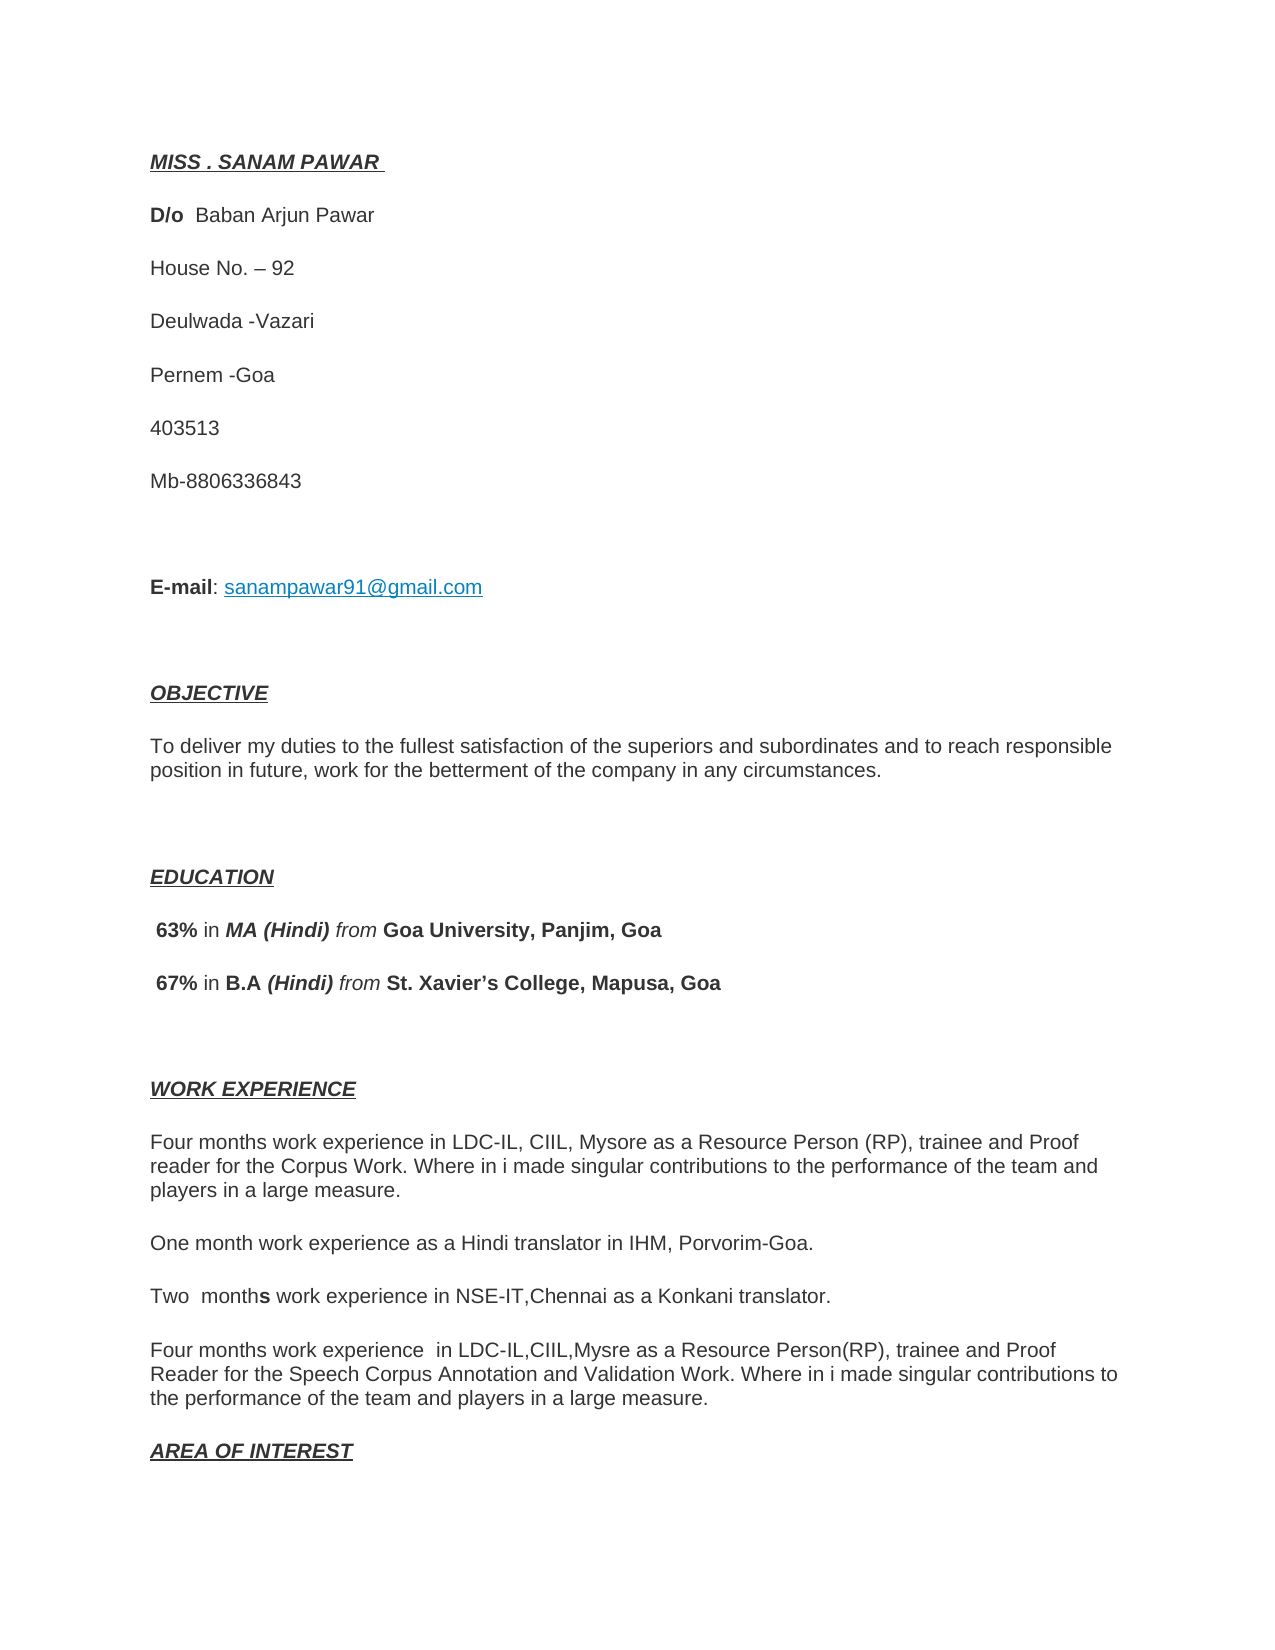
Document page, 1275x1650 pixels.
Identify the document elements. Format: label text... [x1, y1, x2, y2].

text E-mail: sanampawar91@gmail.com [150, 575, 1125, 599]
text 403513 [150, 416, 1125, 439]
text House No. – 92 [150, 256, 1125, 280]
text Deulwada -Vazari [150, 309, 1125, 333]
text Four months work experience in LDC-IL,CIIL,Mysre as a Resource Person(RP), trainee and Proof Reader for the Speech Corpus Annotation and Validation Work. Where in i made singular contributions to the performance of the team and players in a large measure. [150, 1337, 1125, 1409]
text AREA OF INTEREST [150, 1438, 1125, 1462]
text WORK EXPERIENCE [150, 1077, 1125, 1101]
text 67% in B.A (Hindi) from St. Xavier’s College, Mapusa, Goa [150, 971, 1125, 995]
text D/o Baban Arjun Pawar [150, 203, 1125, 227]
text EDUCATION [150, 864, 1125, 888]
text One month work experience as a Hindi translator in IHM, Porvorim-Goa. [150, 1231, 1125, 1255]
text 63% in MA (Hindi) from Goa University, Panjim, Goa [150, 918, 1125, 942]
text Mb-8806336843 [150, 469, 1125, 493]
text To deliver my duties to the fullest satisfaction of the superiors and subordinates and to reach responsible position in future, work for the betterment of the company in any circumstances. [150, 734, 1125, 782]
text Pernem -Goa [150, 362, 1125, 386]
text OBJECTIVE [150, 681, 1125, 705]
text MISS . SANAM PAWAR [150, 150, 1125, 174]
text Two months work experience in NSE-IT,Chennai as a Konkani translator. [150, 1284, 1125, 1308]
text Four months work experience in LDC-IL, CIIL, Mysore as a Resource Person (RP), trainee and Proof reader for the Corpus Work. Where in i made singular contributions to the performance of the team and players in a large measure. [150, 1130, 1125, 1202]
